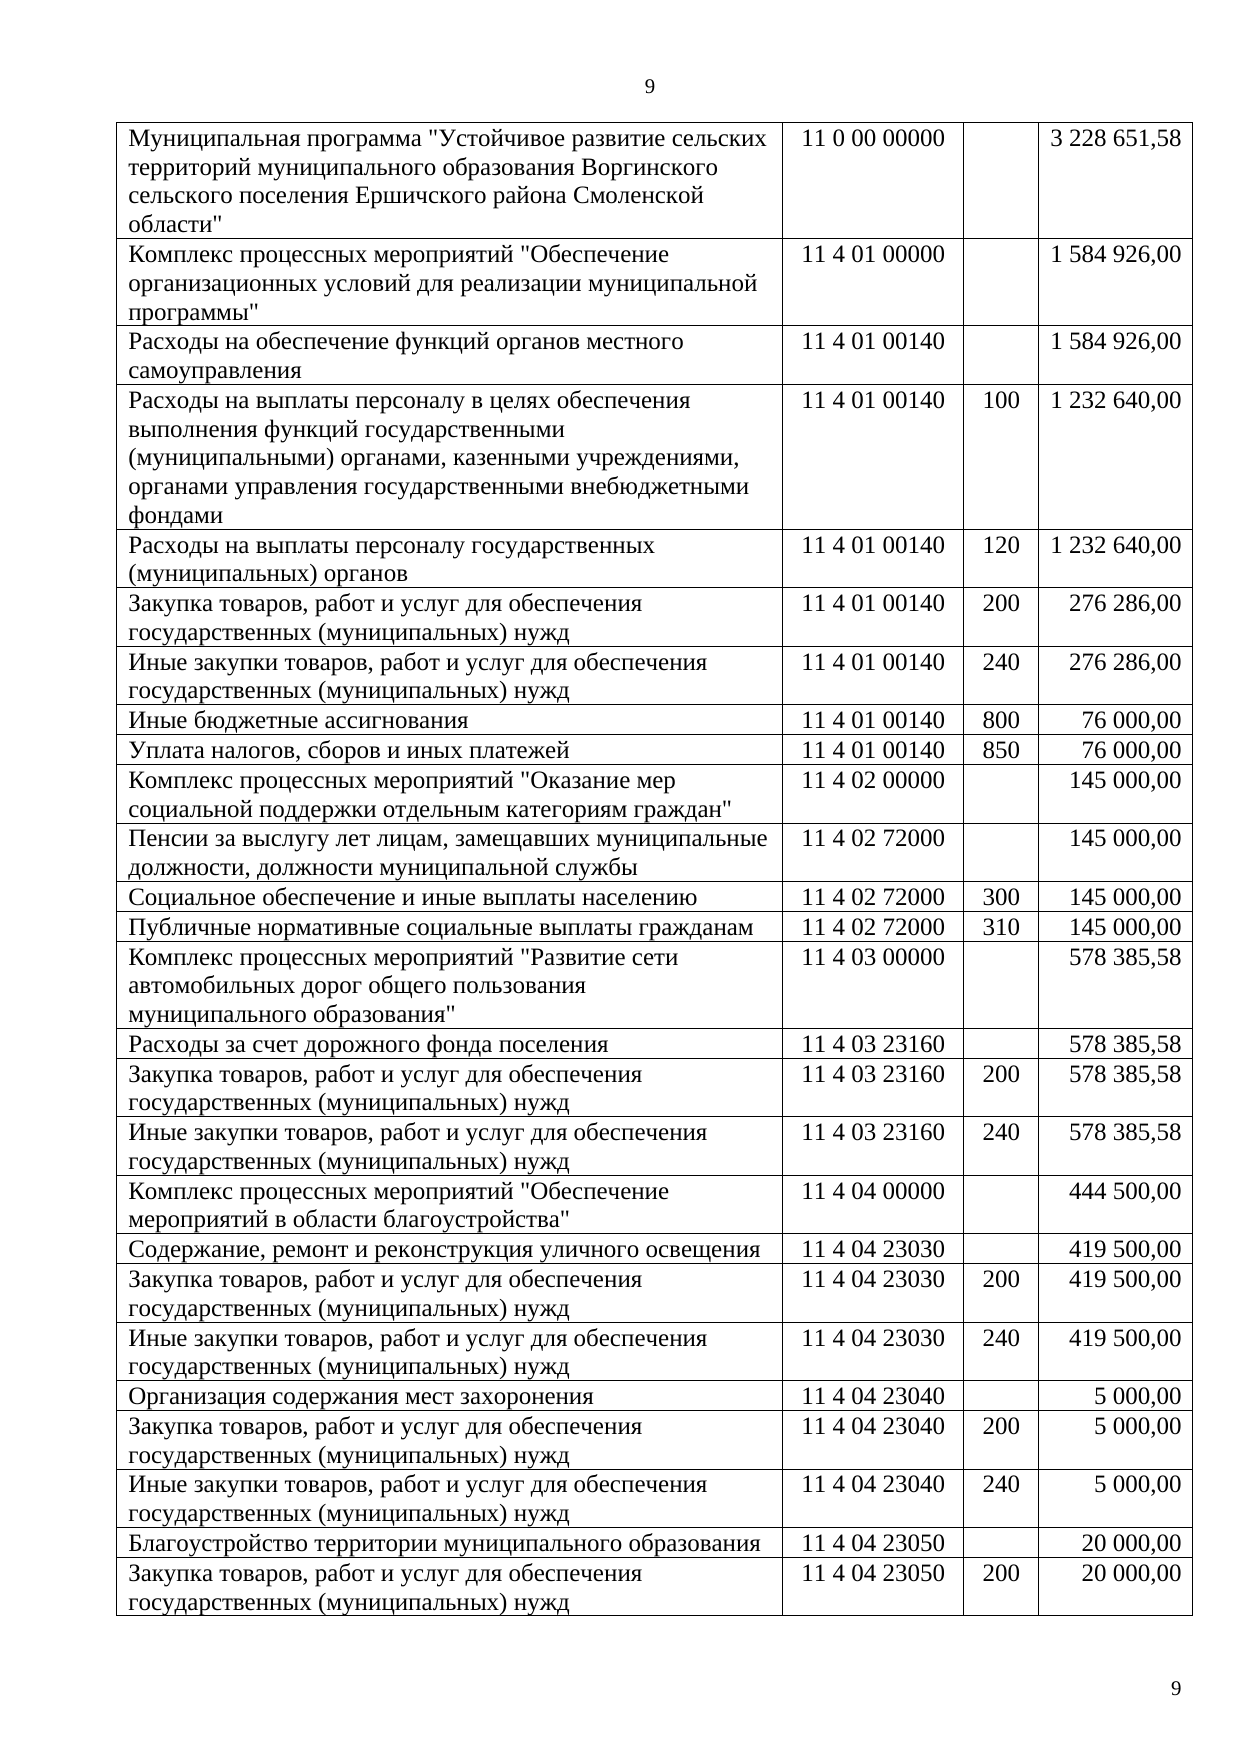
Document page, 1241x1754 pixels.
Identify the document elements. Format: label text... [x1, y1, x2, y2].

table_cell Закупка товаров, работ и услуг для обеспечения государственных (муниципальных) нужд [117, 1558, 782, 1615]
table_cell Содержание, ремонт и реконструкция уличного освещения [117, 1234, 782, 1263]
table_cell 11 4 01 00140 [783, 735, 963, 764]
table_cell 419 500,00 [1039, 1323, 1192, 1380]
table_cell 11 4 04 23050 [783, 1528, 963, 1557]
table_cell 11 4 03 23160 [783, 1117, 963, 1175]
table_cell [964, 1234, 1038, 1263]
table_cell 5 000,00 [1039, 1411, 1192, 1468]
table_cell Комплекс процессных мероприятий "Обеспечение организационных условий для реализации муниципальной программы" [117, 239, 782, 325]
table_cell 11 4 04 23040 [783, 1411, 963, 1468]
table_cell 240 [964, 1470, 1038, 1527]
table_cell Иные закупки товаров, работ и услуг для обеспечения государственных (муниципальных) нужд [117, 1470, 782, 1527]
table_cell Иные закупки товаров, работ и услуг для обеспечения государственных (муниципальных) нужд [117, 1323, 782, 1380]
table_cell Комплекс процессных мероприятий "Оказание мер социальной поддержки отдельным категориям граждан" [117, 765, 782, 822]
table_cell Закупка товаров, работ и услуг для обеспечения государственных (муниципальных) нужд [117, 1059, 782, 1116]
table_cell 11 4 02 72000 [783, 824, 963, 881]
table_cell 11 4 04 00000 [783, 1176, 963, 1233]
table_cell 11 4 04 23030 [783, 1234, 963, 1263]
table_cell Публичные нормативные социальные выплаты гражданам [117, 912, 782, 941]
table_cell Расходы на выплаты персоналу государственных (муниципальных) органов [117, 530, 782, 587]
table_cell 240 [964, 1117, 1038, 1175]
table_cell Расходы на обеспечение функций органов местного самоуправления [117, 326, 782, 384]
table_cell 145 000,00 [1039, 882, 1192, 911]
table_cell [964, 1176, 1038, 1233]
table_cell 11 4 01 00140 [783, 385, 963, 529]
table_cell 11 4 04 23030 [783, 1264, 963, 1322]
table_cell 76 000,00 [1039, 735, 1192, 764]
table_cell [964, 1381, 1038, 1410]
table_cell 11 0 00 00000 [783, 123, 963, 238]
table_cell 120 [964, 530, 1038, 587]
table_cell 145 000,00 [1039, 824, 1192, 881]
table_cell 200 [964, 1059, 1038, 1116]
table_cell 5 000,00 [1039, 1470, 1192, 1527]
table_cell 200 [964, 1411, 1038, 1468]
table_cell 145 000,00 [1039, 765, 1192, 822]
table_cell 3 228 651,58 [1039, 123, 1192, 238]
table_cell 1 584 926,00 [1039, 326, 1192, 384]
table_cell Благоустройство территории муниципального образования [117, 1528, 782, 1557]
table_cell 20 000,00 [1039, 1528, 1192, 1557]
table_cell 276 286,00 [1039, 647, 1192, 704]
table_cell 578 385,58 [1039, 1117, 1192, 1175]
table_cell Социальное обеспечение и иные выплаты населению [117, 882, 782, 911]
table_cell [964, 765, 1038, 822]
table_cell Закупка товаров, работ и услуг для обеспечения государственных (муниципальных) нужд [117, 588, 782, 646]
table_cell Иные закупки товаров, работ и услуг для обеспечения государственных (муниципальных) нужд [117, 647, 782, 704]
table_cell 444 500,00 [1039, 1176, 1192, 1233]
table_cell 200 [964, 588, 1038, 646]
table_cell 1 232 640,00 [1039, 385, 1192, 529]
table_cell [964, 942, 1038, 1028]
table_cell [964, 239, 1038, 325]
table_cell 578 385,58 [1039, 942, 1192, 1028]
table_cell 310 [964, 912, 1038, 941]
table_cell 76 000,00 [1039, 705, 1192, 734]
table_cell 11 4 03 00000 [783, 942, 963, 1028]
table_cell Иные бюджетные ассигнования [117, 705, 782, 734]
table_cell [964, 123, 1038, 238]
table_cell Пенсии за выслугу лет лицам, замещавших муниципальные должности, должности муниципальной службы [117, 824, 782, 881]
table_cell Иные закупки товаров, работ и услуг для обеспечения государственных (муниципальных) нужд [117, 1117, 782, 1175]
table_cell 11 4 04 23040 [783, 1470, 963, 1527]
table_cell 11 4 01 00140 [783, 326, 963, 384]
table_cell 11 4 01 00140 [783, 647, 963, 704]
table_cell 11 4 04 23050 [783, 1558, 963, 1615]
table_cell [964, 824, 1038, 881]
table_cell 11 4 03 23160 [783, 1059, 963, 1116]
table_cell Закупка товаров, работ и услуг для обеспечения государственных (муниципальных) нужд [117, 1264, 782, 1322]
table_cell 1 584 926,00 [1039, 239, 1192, 325]
table_cell 300 [964, 882, 1038, 911]
table_cell Муниципальная программа "Устойчивое развитие сельских территорий муниципального образования Воргинского сельского поселения Ершичского района Смоленской области" [117, 123, 782, 238]
table_cell 11 4 01 00000 [783, 239, 963, 325]
table_cell 11 4 02 00000 [783, 765, 963, 822]
table_cell [964, 1029, 1038, 1058]
table_cell 145 000,00 [1039, 912, 1192, 941]
table_cell 1 232 640,00 [1039, 530, 1192, 587]
table_cell 240 [964, 647, 1038, 704]
table_cell 240 [964, 1323, 1038, 1380]
table_cell Расходы на выплаты персоналу в целях обеспечения выполнения функций государственными (муниципальными) органами, казенными учреждениями, органами управления государственными внебюджетными фондами [117, 385, 782, 529]
table_cell 200 [964, 1558, 1038, 1615]
table_cell 200 [964, 1264, 1038, 1322]
table_cell 11 4 01 00140 [783, 705, 963, 734]
table_cell 800 [964, 705, 1038, 734]
table_cell 11 4 02 72000 [783, 912, 963, 941]
table_cell 276 286,00 [1039, 588, 1192, 646]
table_cell 11 4 01 00140 [783, 588, 963, 646]
table_cell Расходы за счет дорожного фонда поселения [117, 1029, 782, 1058]
table_cell 419 500,00 [1039, 1234, 1192, 1263]
table_cell 5 000,00 [1039, 1381, 1192, 1410]
table_cell Закупка товаров, работ и услуг для обеспечения государственных (муниципальных) нужд [117, 1411, 782, 1468]
table_cell 20 000,00 [1039, 1558, 1192, 1615]
table_cell 578 385,58 [1039, 1029, 1192, 1058]
table_cell Организация содержания мест захоронения [117, 1381, 782, 1410]
table_cell [964, 1528, 1038, 1557]
table_cell Комплекс процессных мероприятий "Обеспечение мероприятий в области благоустройства" [117, 1176, 782, 1233]
table_cell 850 [964, 735, 1038, 764]
table_cell 11 4 03 23160 [783, 1029, 963, 1058]
table_cell Комплекс процессных мероприятий "Развитие сети автомобильных дорог общего пользования муниципального образования" [117, 942, 782, 1028]
table_cell Уплата налогов, сборов и иных платежей [117, 735, 782, 764]
table_cell 578 385,58 [1039, 1059, 1192, 1116]
table_cell [964, 326, 1038, 384]
table_cell 11 4 04 23040 [783, 1381, 963, 1410]
table_cell 11 4 01 00140 [783, 530, 963, 587]
table_cell 100 [964, 385, 1038, 529]
table_cell 419 500,00 [1039, 1264, 1192, 1322]
table_cell 11 4 02 72000 [783, 882, 963, 911]
table_cell 11 4 04 23030 [783, 1323, 963, 1380]
